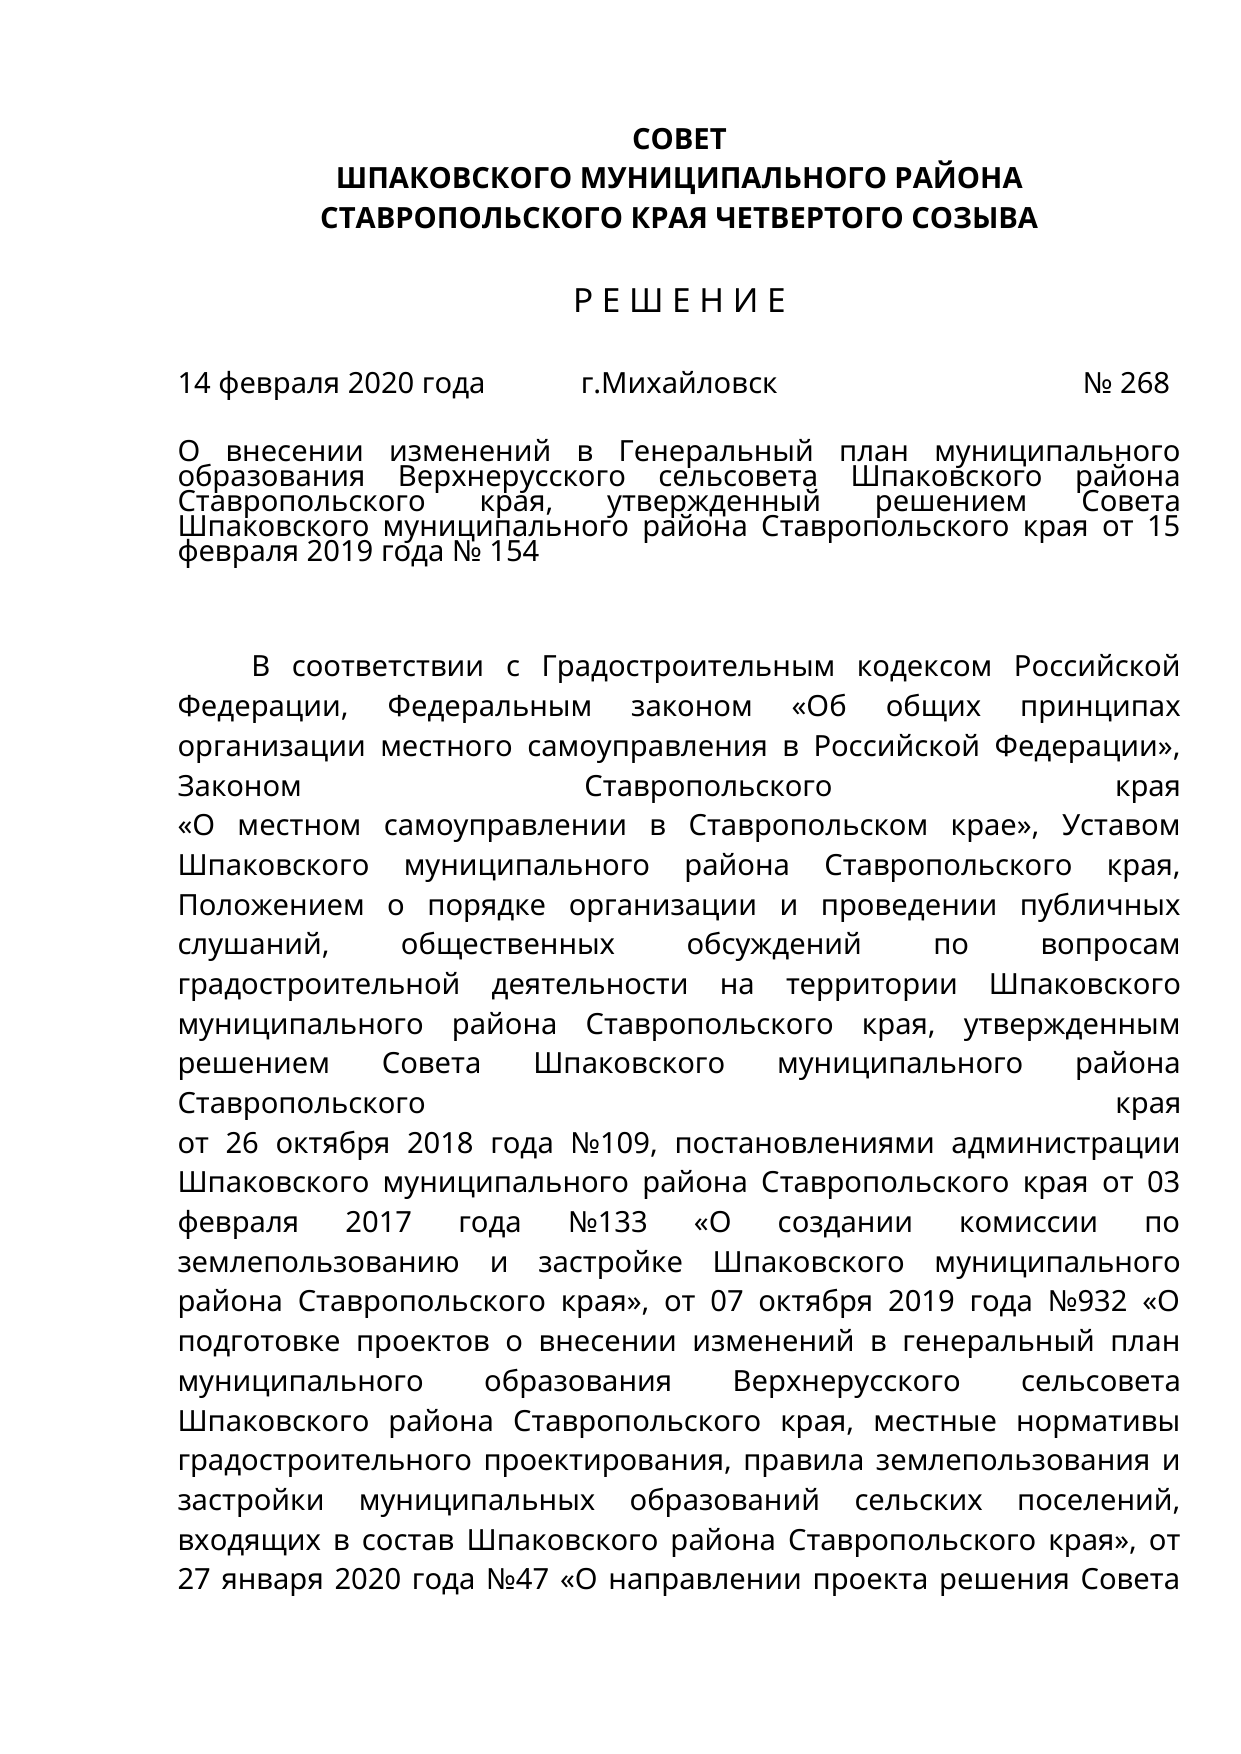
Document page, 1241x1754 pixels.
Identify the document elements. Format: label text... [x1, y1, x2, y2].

table_header № 268 [850, 362, 1181, 402]
table_header г.Михайловск [508, 362, 850, 402]
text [177, 646, 1181, 1598]
text Совет [177, 118, 1181, 158]
text Ставропольского края ЧЕТВЕРТОГО СОЗЫВА [177, 197, 1181, 237]
text О внесении изменений в Генеральный план муниципального образования Верхнерусского сельсовета Шпаковского района Ставропольского края, утвержденный решением Совета Шпаковского муниципального района Ставропольского края от 15 февраля 2019 года № 154 [177, 441, 1181, 566]
table_header 14 февраля 2020 года [166, 362, 508, 402]
text Р Е Ш Е Н И Е [177, 277, 1181, 322]
text Шпаковского муниципального района [177, 158, 1181, 197]
